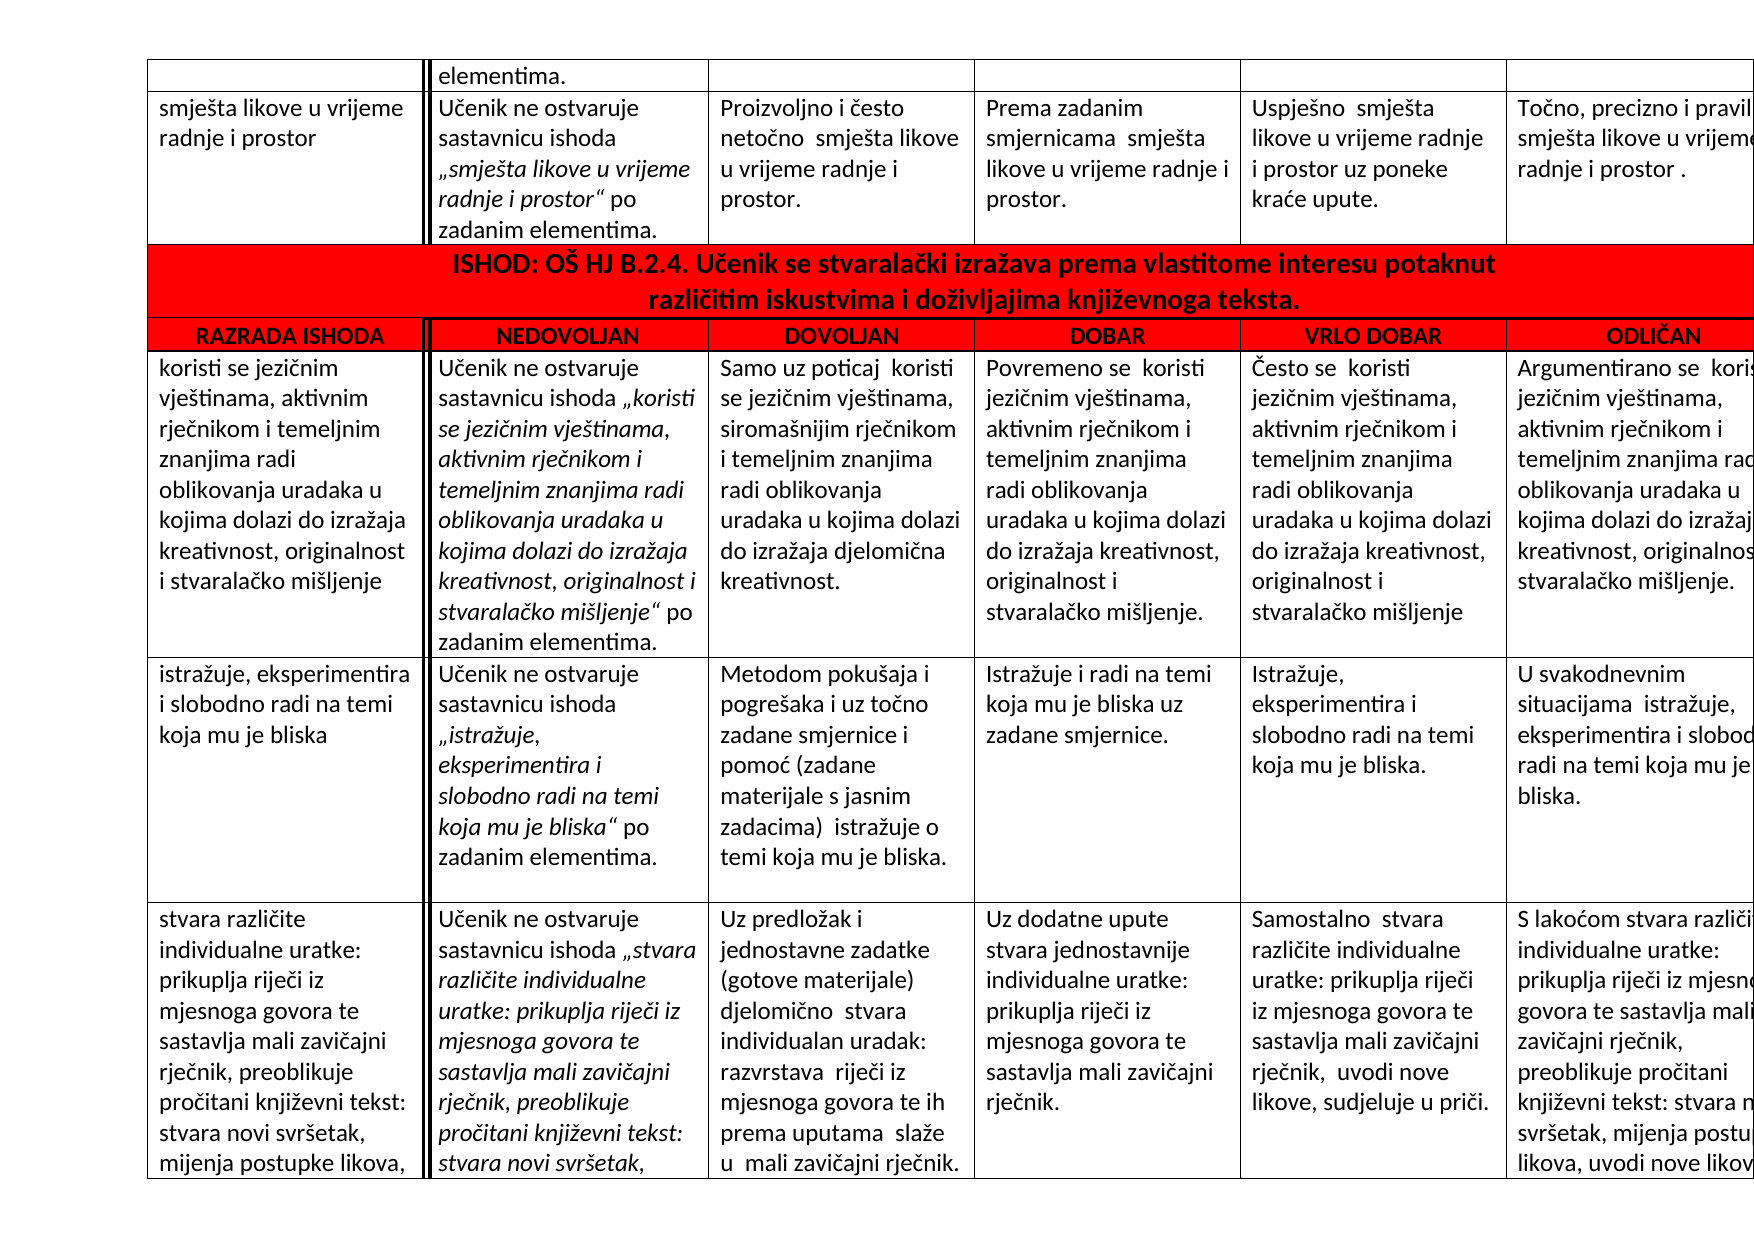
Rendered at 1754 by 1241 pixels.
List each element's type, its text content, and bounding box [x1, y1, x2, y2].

table_cell Učenik ne ostvaruje sastavnicu ishoda „smješta likove u vrijeme radnje i prostor“ po zadanim elementima. [432, 122, 708, 275]
table_cell Proizvoljno i često netočno smješta likove u vrijeme radnje i prostor. [709, 122, 974, 275]
table_cell DOBAR [975, 350, 1240, 381]
table_cell Često se koristi jezičnim vještinama, aktivnim rječnikom i temeljnim znanjima radi oblikovanja uradaka u kojima dolazi do izražaja kreativnost, originalnost i stvaralačko mišljenje [1241, 382, 1506, 688]
table_cell smješta likove u vrijeme radnje i prostor [148, 122, 422, 275]
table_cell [1241, 60, 1506, 121]
table_cell koristi se jezičnim vještinama, aktivnim rječnikom i temeljnim znanjima radi oblikovanja uradaka u kojima dolazi do izražaja kreativnost, originalnost i stvaralačko mišljenje [148, 382, 422, 688]
table_cell istražuje, eksperimentira i slobodno radi na temi koja mu je bliska [148, 689, 422, 933]
table_cell RAZRADA ISHODA [148, 348, 422, 381]
table_cell Učenik ne ostvaruje sastavnicu ishoda „koristi se jezičnim vještinama, aktivnim rječnikom i temeljnim znanjima radi oblikovanja uradaka u kojima dolazi do izražaja kreativnost, originalnost i stvaralačko mišljenje“ po zadanim elementima. [432, 382, 708, 688]
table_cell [1507, 60, 1753, 121]
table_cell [1241, 934, 1506, 1178]
table_cell Točno, precizno i pravilno smješta likove u vrijeme radnje i prostor . [1507, 122, 1753, 275]
table_cell ODLIČAN [1507, 350, 1753, 381]
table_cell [1507, 934, 1753, 1178]
table_cell DOVOLJAN [709, 350, 974, 381]
table_cell Argumentirano se koristi jezičnim vještinama, aktivnim rječnikom i temeljnim znanjima radi oblikovanja uradaka u kojima dolazi do izražaja kreativnost, originalnost i stvaralačko mišljenje. [1507, 382, 1753, 688]
table_cell ISHOD: OŠ HJ B.2.4. Učenik se stvaralački izražava prema vlastitome interesu potaknut različitim iskustvima i doživljajima književnoga teksta. [148, 276, 1753, 347]
table_cell Učenik ne ostvaruje sastavnicu ishoda „istražuje, eksperimentira i slobodno radi na temi koja mu je bliska“ po zadanim elementima. [432, 689, 708, 933]
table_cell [975, 60, 1240, 121]
table_cell U svakodnevnim situacijama istražuje, eksperimentira i slobodno radi na temi koja mu je bliska. [1507, 689, 1753, 933]
table_cell Istražuje, eksperimentira i slobodno radi na temi koja mu je bliska. [1241, 689, 1506, 933]
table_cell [709, 60, 974, 121]
table_cell Istražuje i radi na temi koja mu je bliska uz zadane smjernice. [975, 689, 1240, 933]
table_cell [148, 60, 422, 121]
table_cell Metodom pokušaja i pogrešaka i uz točno zadane smjernice i pomoć (zadane materijale s jasnim zadacima) istražuje o temi koja mu je bliska. [709, 689, 974, 933]
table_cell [975, 934, 1240, 1178]
table_cell Prema zadanim smjernicama smješta likove u vrijeme radnje i prostor. [975, 122, 1240, 275]
table_cell Uspješno smješta likove u vrijeme radnje i prostor uz poneke kraće upute. [1241, 122, 1506, 275]
table_cell Samo uz poticaj koristi se jezičnim vještinama, siromašnijim rječnikom i temeljnim znanjima radi oblikovanja uradaka u kojima dolazi do izražaja djelomična kreativnost. [709, 382, 974, 688]
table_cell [148, 934, 422, 1178]
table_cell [432, 934, 708, 1178]
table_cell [432, 60, 708, 121]
table_cell VRLO DOBAR [1241, 350, 1506, 381]
table_cell Povremeno se koristi jezičnim vještinama, aktivnim rječnikom i temeljnim znanjima radi oblikovanja uradaka u kojima dolazi do izražaja kreativnost, originalnost i stvaralačko mišljenje. [975, 382, 1240, 688]
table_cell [709, 934, 974, 1178]
table_cell NEDOVOLJAN [432, 350, 708, 381]
